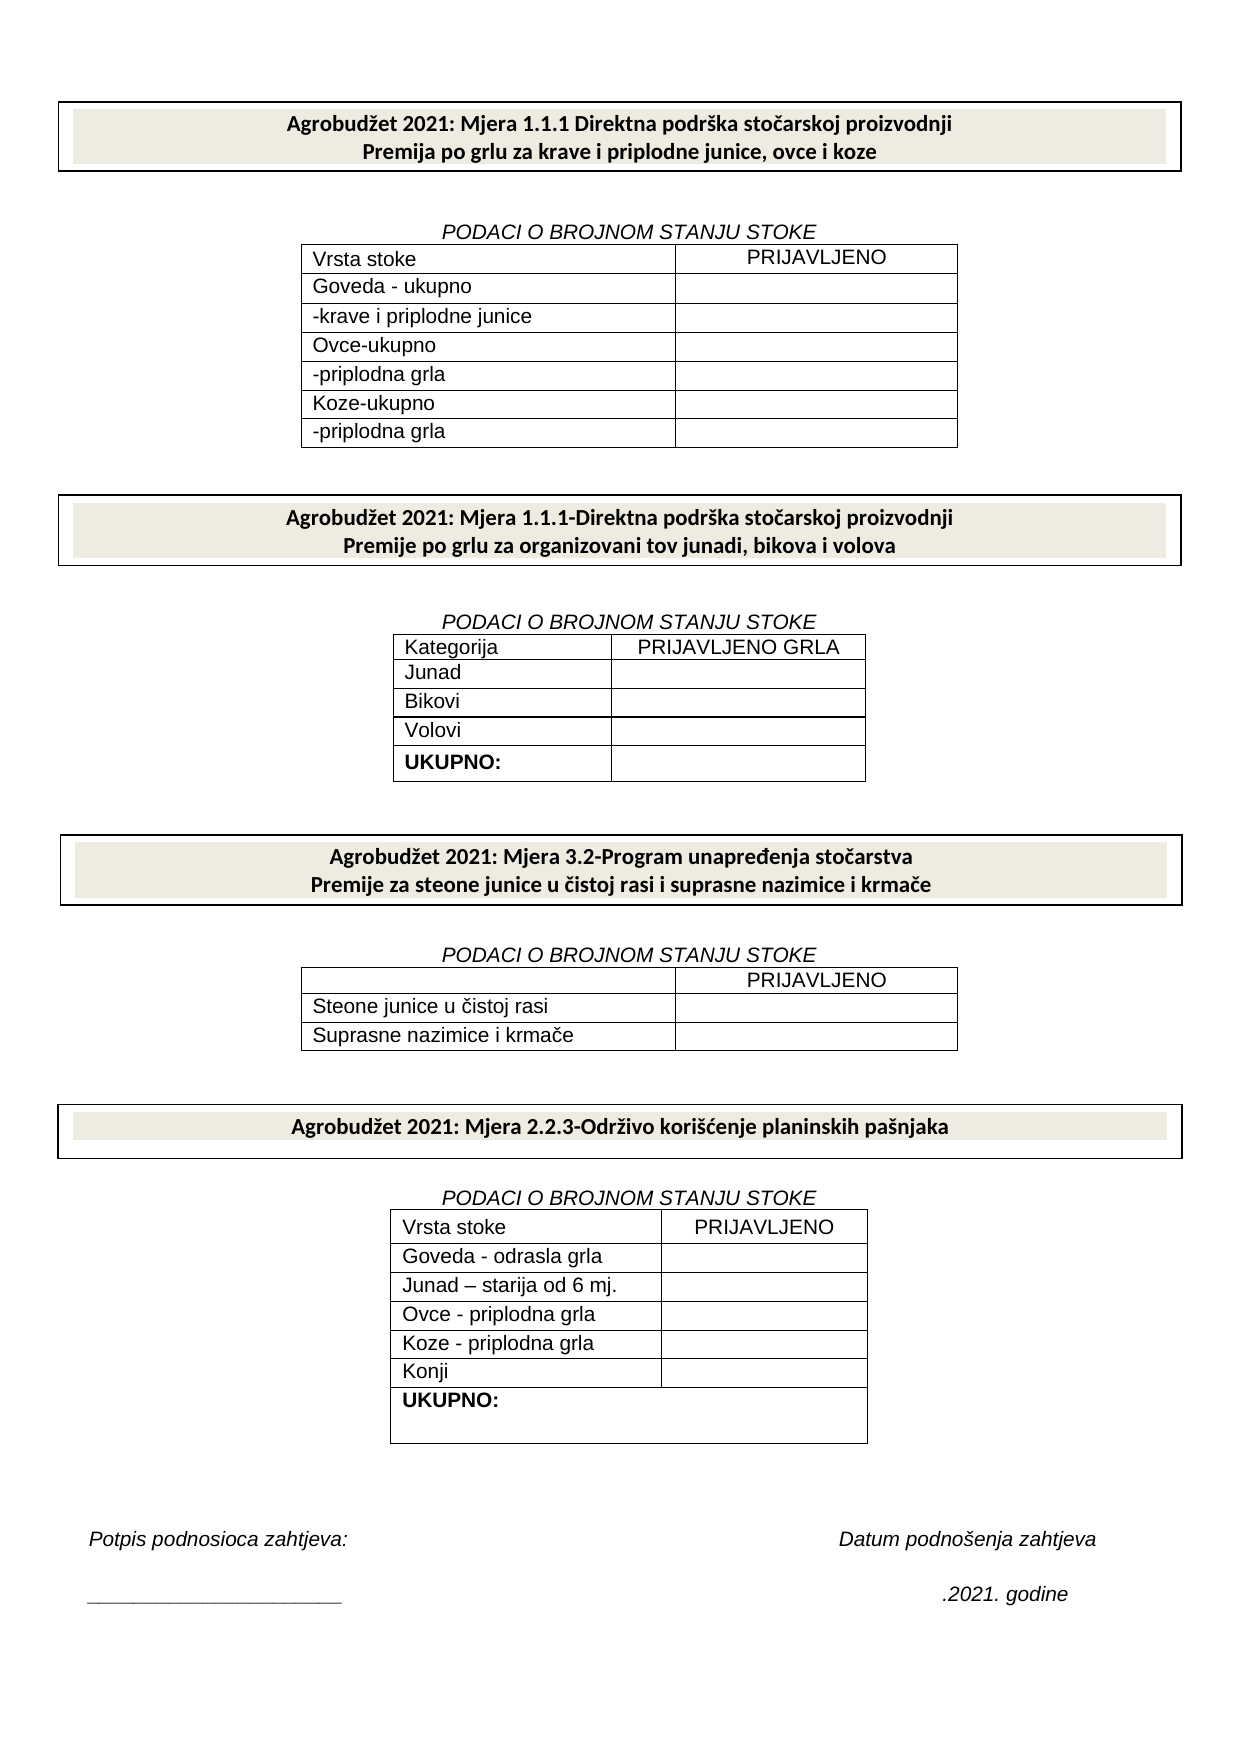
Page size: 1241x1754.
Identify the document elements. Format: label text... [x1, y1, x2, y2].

table_cell Konji [391, 1359, 661, 1387]
table_cell [662, 1244, 867, 1272]
table_header Vrsta stoke [391, 1210, 661, 1243]
table_header PRIJAVLJENO [676, 968, 957, 993]
table_header prijavljeno [662, 1210, 867, 1243]
table_cell [676, 1023, 957, 1050]
table_cell -krave i priplodne junice [302, 304, 675, 332]
table_cell Koze - priplodna grla [391, 1331, 661, 1358]
text Podaci o brojnom stanju stoke [88, 943, 1170, 967]
table_cell UKUPNO: [391, 1388, 867, 1443]
table_cell [676, 994, 957, 1022]
table_cell [662, 1302, 867, 1329]
table_cell Ovce - priplodna grla [391, 1302, 661, 1329]
table_cell [612, 746, 865, 781]
table_cell UKUPNO: [394, 746, 611, 781]
table_cell [676, 419, 957, 447]
table_cell -priplodna grla [302, 362, 675, 389]
table_cell [612, 718, 865, 745]
table_cell [662, 1331, 867, 1358]
table_header Kategorija [394, 635, 611, 659]
text Podaci o brojnom stanju stoke [88, 1185, 1170, 1209]
text Podaci o brojnom stanju stoke [88, 610, 1170, 634]
table_cell Steone junice u čistoj rasi [302, 994, 675, 1022]
text ______________________ .2021. godine [88, 1582, 1170, 1606]
text Podaci o brojnom stanju stoke [88, 220, 1170, 244]
table_cell [662, 1359, 867, 1387]
table_cell [662, 1273, 867, 1301]
text Potpis podnosioca zahtjeva: Datum podnošenja zahtjeva [88, 1527, 1170, 1551]
table_cell Ovce-ukupno [302, 333, 675, 361]
table_header Vrsta stoke [302, 245, 675, 273]
table_cell [612, 689, 865, 716]
table_cell Volovi [394, 718, 611, 745]
table_header PRIJAVLJENO GRLA [612, 635, 865, 659]
table_cell Junad – starija od 6 mj. [391, 1273, 661, 1301]
table_cell Suprasne nazimice i krmače [302, 1023, 675, 1050]
table_cell [676, 362, 957, 389]
table_cell [676, 333, 957, 361]
table_cell [676, 274, 957, 303]
table_cell [676, 304, 957, 332]
table_cell Goveda - ukupno [302, 274, 675, 303]
table_cell Junad [394, 660, 611, 687]
table_cell -priplodna grla [302, 419, 675, 447]
table_cell Koze-ukupno [302, 391, 675, 418]
table_cell Goveda - odrasla grla [391, 1244, 661, 1272]
table_cell Bikovi [394, 689, 611, 716]
table_cell [676, 391, 957, 418]
table_header PRIJAVLJENO [676, 245, 957, 273]
table_cell [612, 660, 865, 687]
table_header [302, 968, 675, 993]
